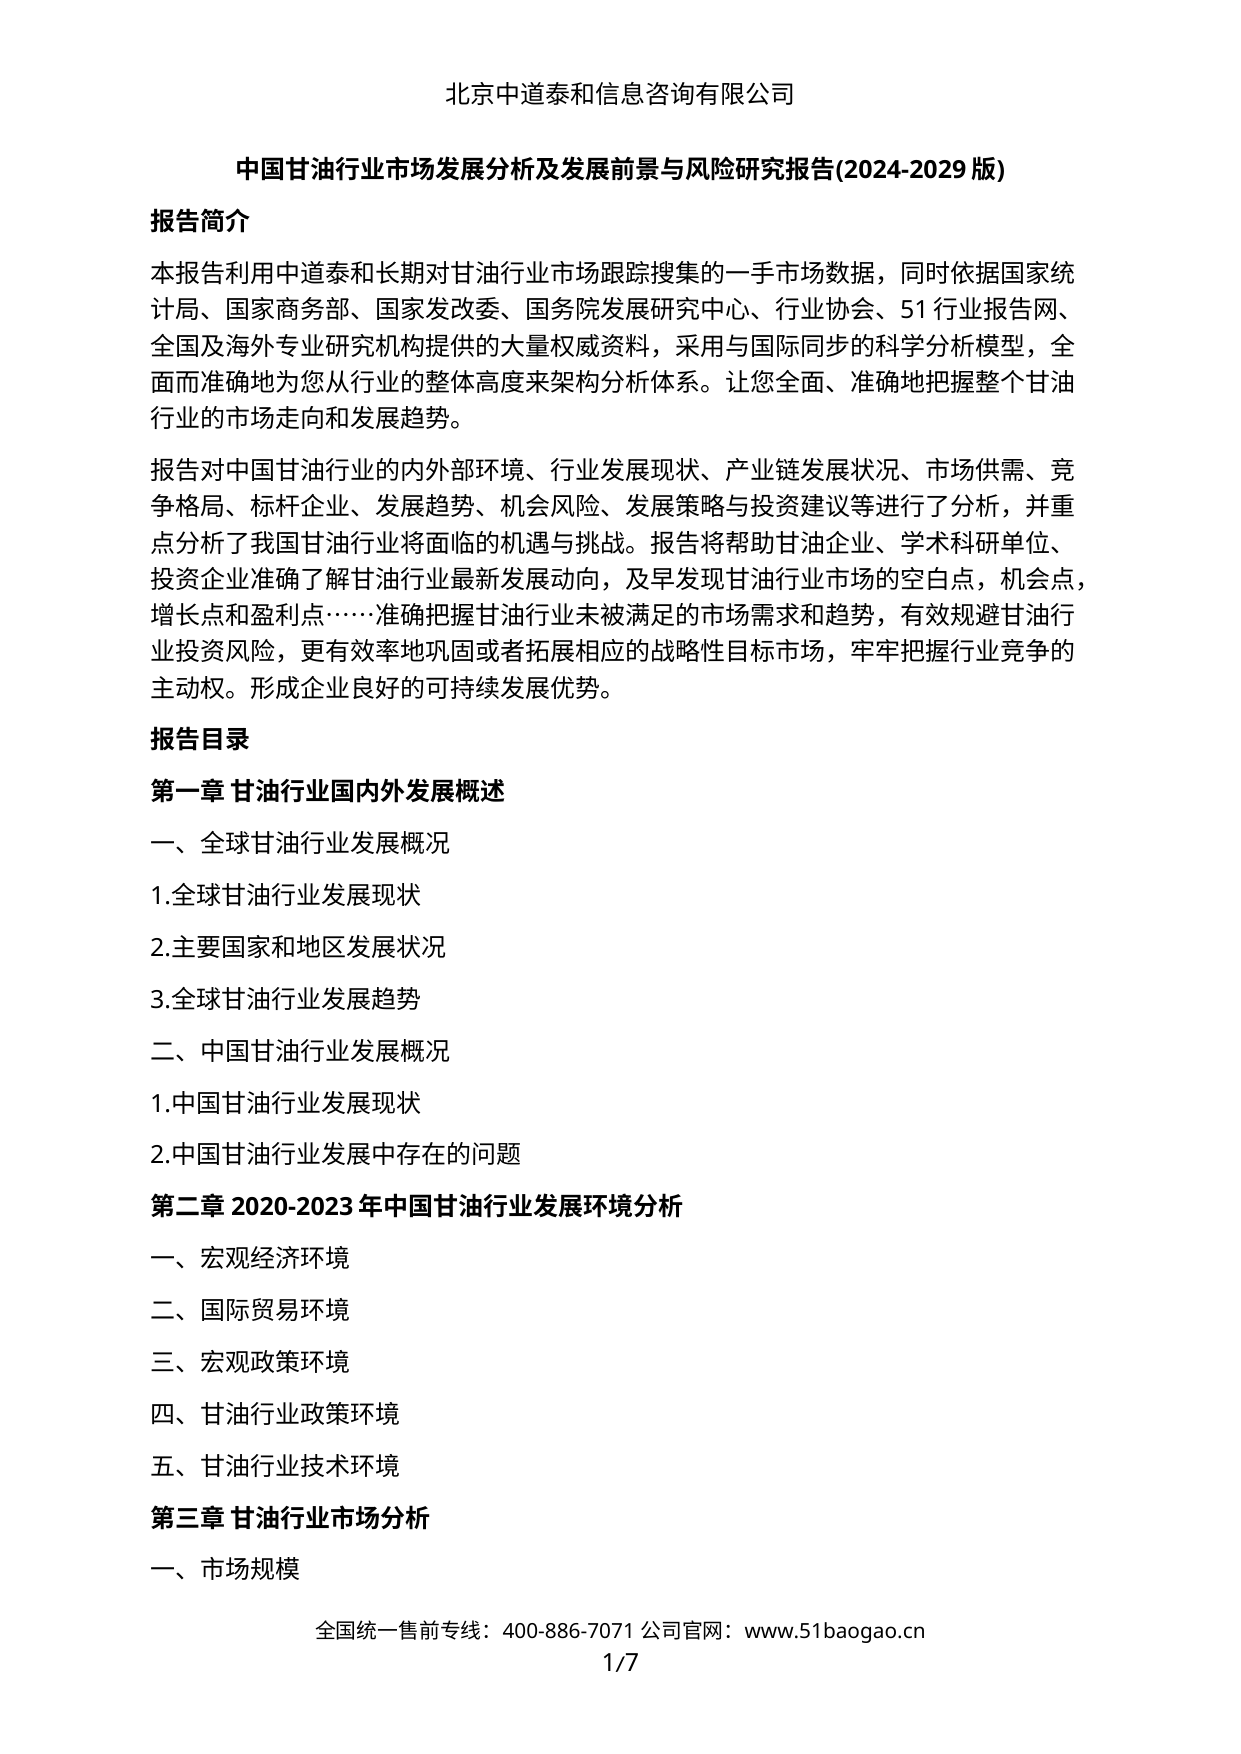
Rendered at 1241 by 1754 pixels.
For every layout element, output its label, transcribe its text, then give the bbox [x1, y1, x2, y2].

text 本报告利用中道泰和长期对甘油行业市场跟踪搜集的一手市场数据，同时依据国家统计局、国家商务部、国家发改委、国务院发展研究中心、行业协会、51行业报告网、全国及海外专业研究机构提供的大量权威资料，采用与国际同步的科学分析模型，全面而准确地为您从行业的整体高度来架构分析体系。让您全面、准确地把握整个甘油行业的市场走向和发展趋势。 [150, 254, 1090, 435]
text 三、宏观政策环境 [150, 1342, 1090, 1379]
text 五、甘油行业技术环境 [150, 1446, 1090, 1482]
text 报告目录 [150, 720, 1090, 756]
text 一、宏观经济环境 [150, 1239, 1090, 1275]
text 一、全球甘油行业发展概况 [150, 824, 1090, 860]
text 中国甘油行业市场发展分析及发展前景与风险研究报告(2024-2029版) [150, 150, 1090, 186]
text 第三章 甘油行业市场分析 [150, 1498, 1090, 1534]
text 2.中国甘油行业发展中存在的问题 [150, 1135, 1090, 1171]
text 二、中国甘油行业发展概况 [150, 1031, 1090, 1067]
text 1.中国甘油行业发展现状 [150, 1083, 1090, 1119]
text 第二章 2020-2023年中国甘油行业发展环境分析 [150, 1187, 1090, 1223]
text 第一章 甘油行业国内外发展概述 [150, 772, 1090, 808]
text 1.全球甘油行业发展现状 [150, 876, 1090, 912]
text 四、甘油行业政策环境 [150, 1394, 1090, 1431]
text 报告对中国甘油行业的内外部环境、行业发展现状、产业链发展状况、市场供需、竞争格局、标杆企业、发展趋势、机会风险、发展策略与投资建议等进行了分析，并重点分析了我国甘油行业将面临的机遇与挑战。报告将帮助甘油企业、学术科研单位、投资企业准确了解甘油行业最新发展动向，及早发现甘油行业市场的空白点，机会点，增长点和盈利点……准确把握甘油行业未被满足的市场需求和趋势，有效规避甘油行业投资风险，更有效率地巩固或者拓展相应的战略性目标市场，牢牢把握行业竞争的主动权。形成企业良好的可持续发展优势。 [150, 451, 1090, 704]
text 一、市场规模 [150, 1550, 1090, 1586]
text 3.全球甘油行业发展趋势 [150, 979, 1090, 1016]
text 二、国际贸易环境 [150, 1291, 1090, 1327]
text 2.主要国家和地区发展状况 [150, 927, 1090, 964]
text 报告简介 [150, 202, 1090, 238]
